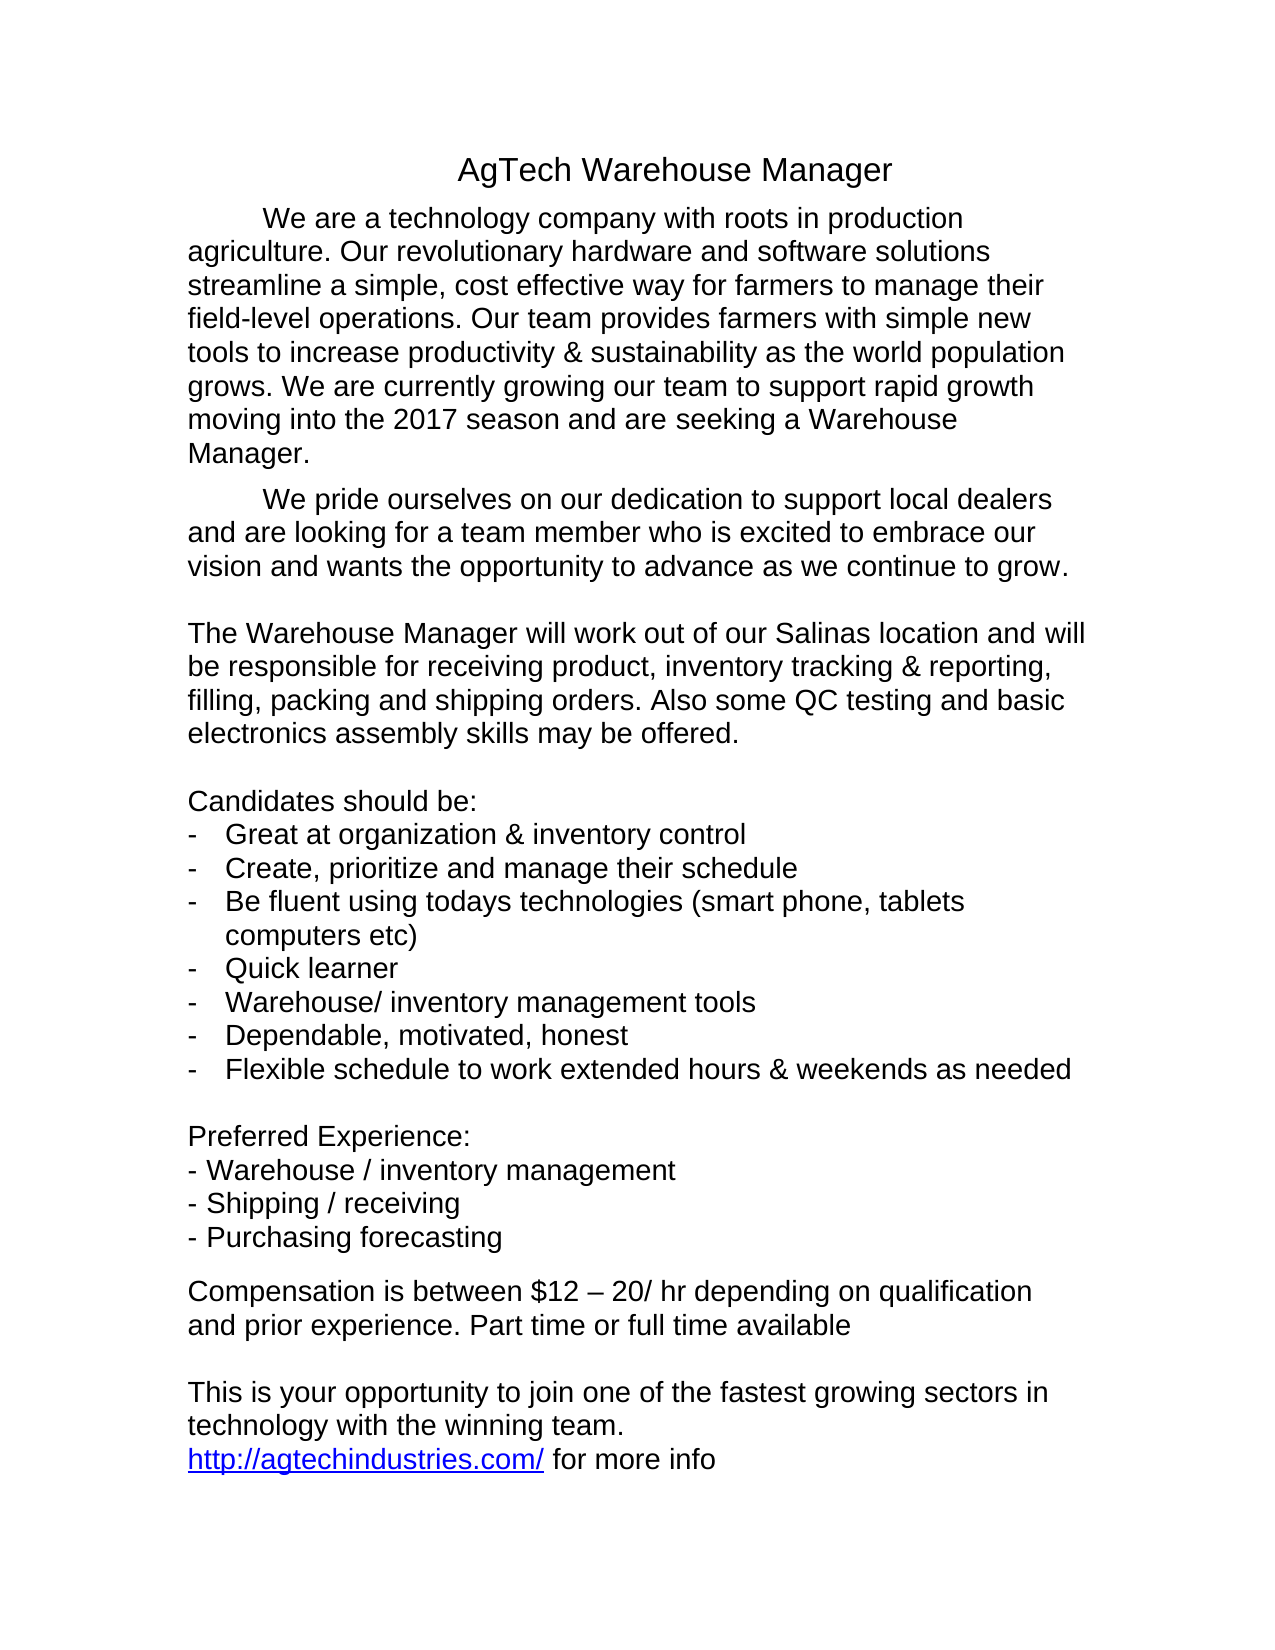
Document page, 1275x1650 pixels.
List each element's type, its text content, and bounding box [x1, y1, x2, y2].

list Warehouse/ inventory management tools [187, 985, 1087, 1018]
list Purchasing forecasting [187, 1220, 1087, 1253]
text This is your opportunity to join one of the fastest growing sectors in technology with the winning team. [187, 1375, 1087, 1442]
text http://agtechindustries.com/ for more info [187, 1442, 1087, 1475]
text We are a technology company with roots in production agriculture. Our revolutionary hardware and software solutions streamline a simple, cost effective way for farmers to manage their field-level operations. Our team provides farmers with simple new tools to increase productivity & sustainability as the world population grows. We are currently growing our team to support rapid growth moving into the 2017 season and are seeking a Warehouse Manager. [187, 201, 1087, 469]
list Flexible schedule to work extended hours & weekends as needed [187, 1052, 1087, 1086]
text Candidates should be: [187, 784, 1087, 817]
list Create, prioritize and manage their schedule [187, 851, 1087, 884]
list Shipping / receiving [187, 1186, 1087, 1220]
text The Warehouse Manager will work out of our Salinas location and will be responsible for receiving product, inventory tracking & reporting, filling, packing and shipping orders. Also some QC testing and basic electronics assembly skills may be offered. [187, 616, 1087, 750]
list Be fluent using todays technologies (smart phone, tablets computers etc) [187, 884, 1087, 951]
list Dependable, motivated, honest [187, 1018, 1087, 1052]
text Compensation is between $12 – 20/ hr depending on qualification and prior experience. Part time or full time available [187, 1274, 1087, 1341]
text AgTech Warehouse Manager [187, 150, 1087, 188]
list Warehouse / inventory management [187, 1153, 1087, 1186]
text We pride ourselves on our dedication to support local dealers and are looking for a team member who is excited to embrace our vision and wants the opportunity to advance as we continue to grow. [187, 482, 1087, 582]
list Great at organization & inventory control [187, 817, 1087, 851]
text Preferred Experience: [187, 1119, 1087, 1153]
list Quick learner [187, 951, 1087, 985]
